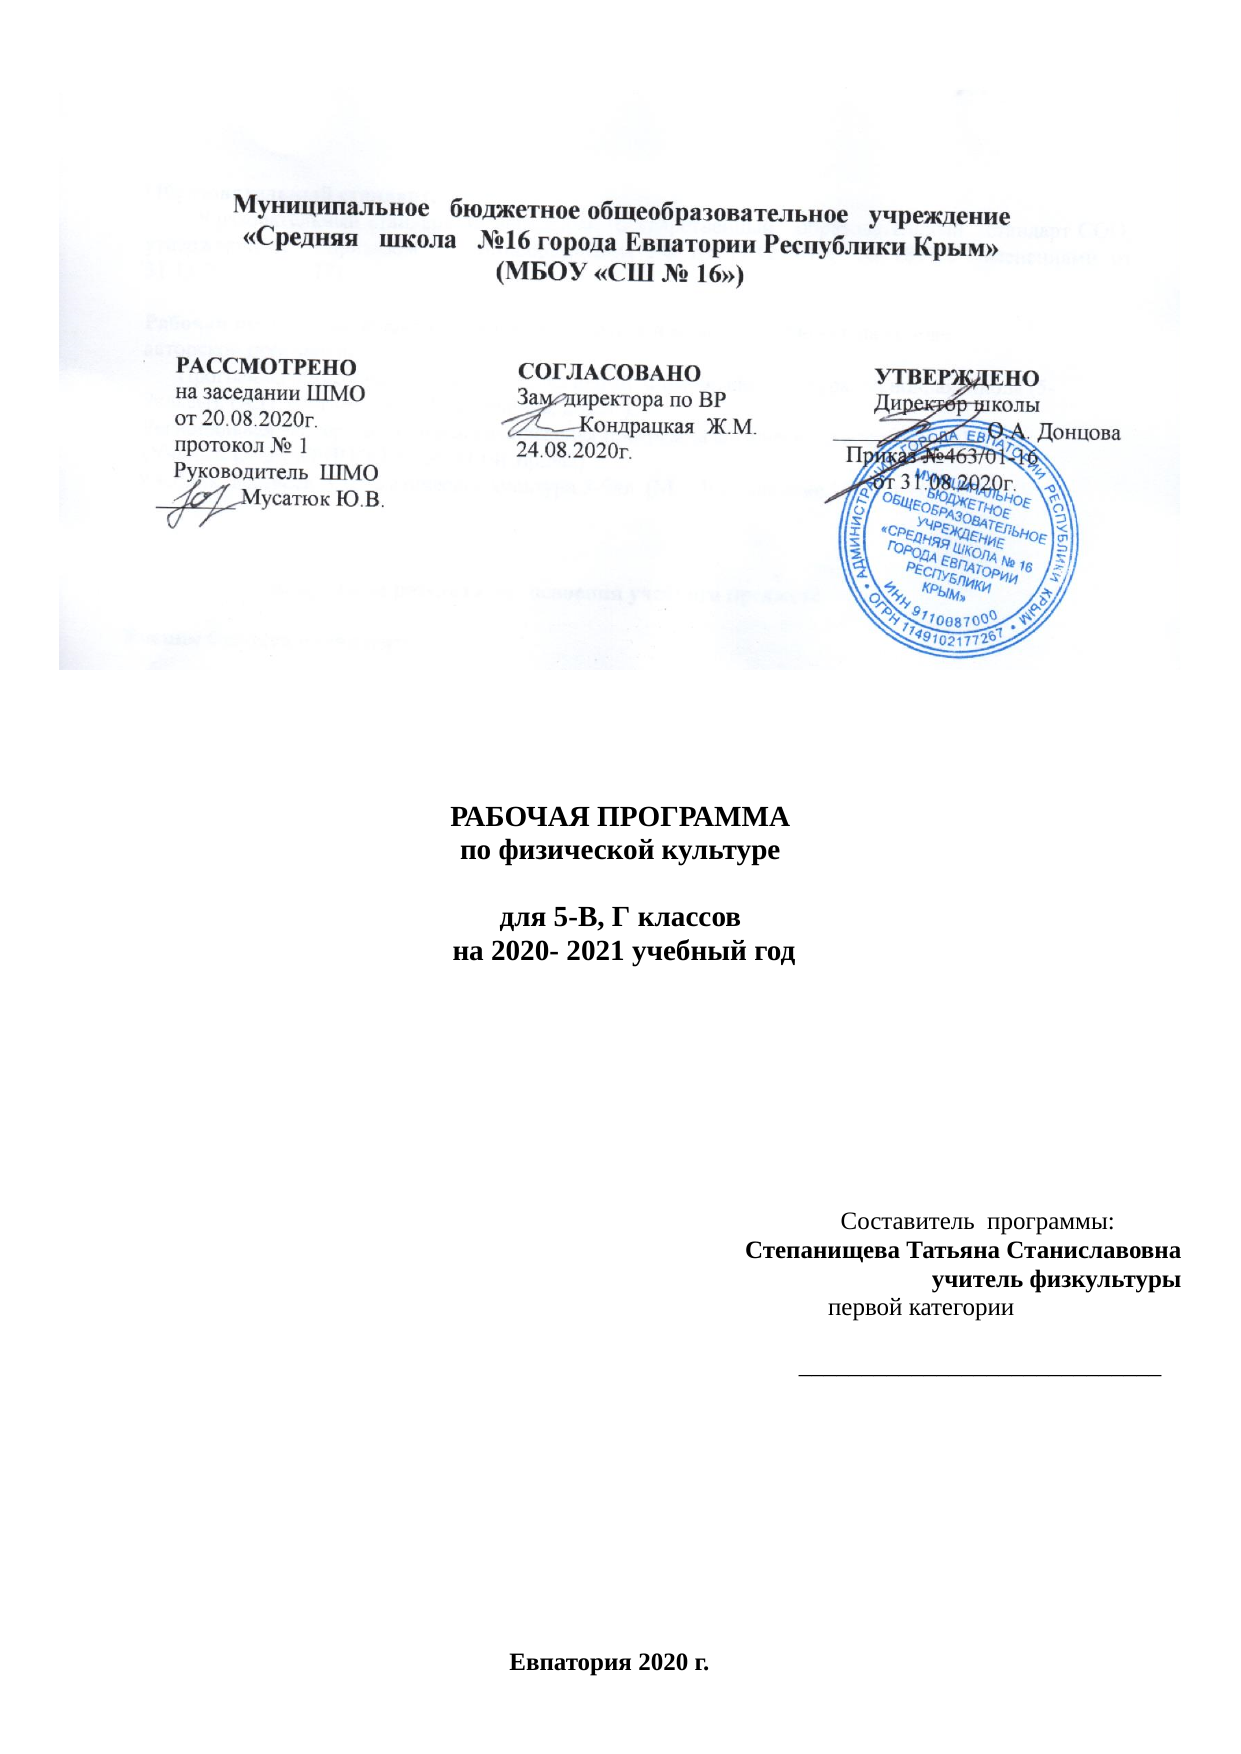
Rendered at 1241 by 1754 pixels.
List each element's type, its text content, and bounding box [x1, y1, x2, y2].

picture [59, 87, 1181, 670]
text для 5-В, Г классов [59, 899, 1181, 933]
text Евпатория . [59, 1647, 1181, 1676]
text Составитель программы: [59, 1206, 1181, 1235]
text Степанищева Татьяна Станиславовна [59, 1235, 1181, 1264]
text РАБОЧАЯ ПРОГРАММА [59, 799, 1181, 832]
text первой категории [59, 1292, 1181, 1321]
text учитель физкультуры [59, 1264, 1181, 1292]
text по физической культуре [59, 832, 1181, 866]
text _____________________________ [59, 1350, 1181, 1379]
text на 2020- 2021 учебный год [59, 933, 1181, 967]
